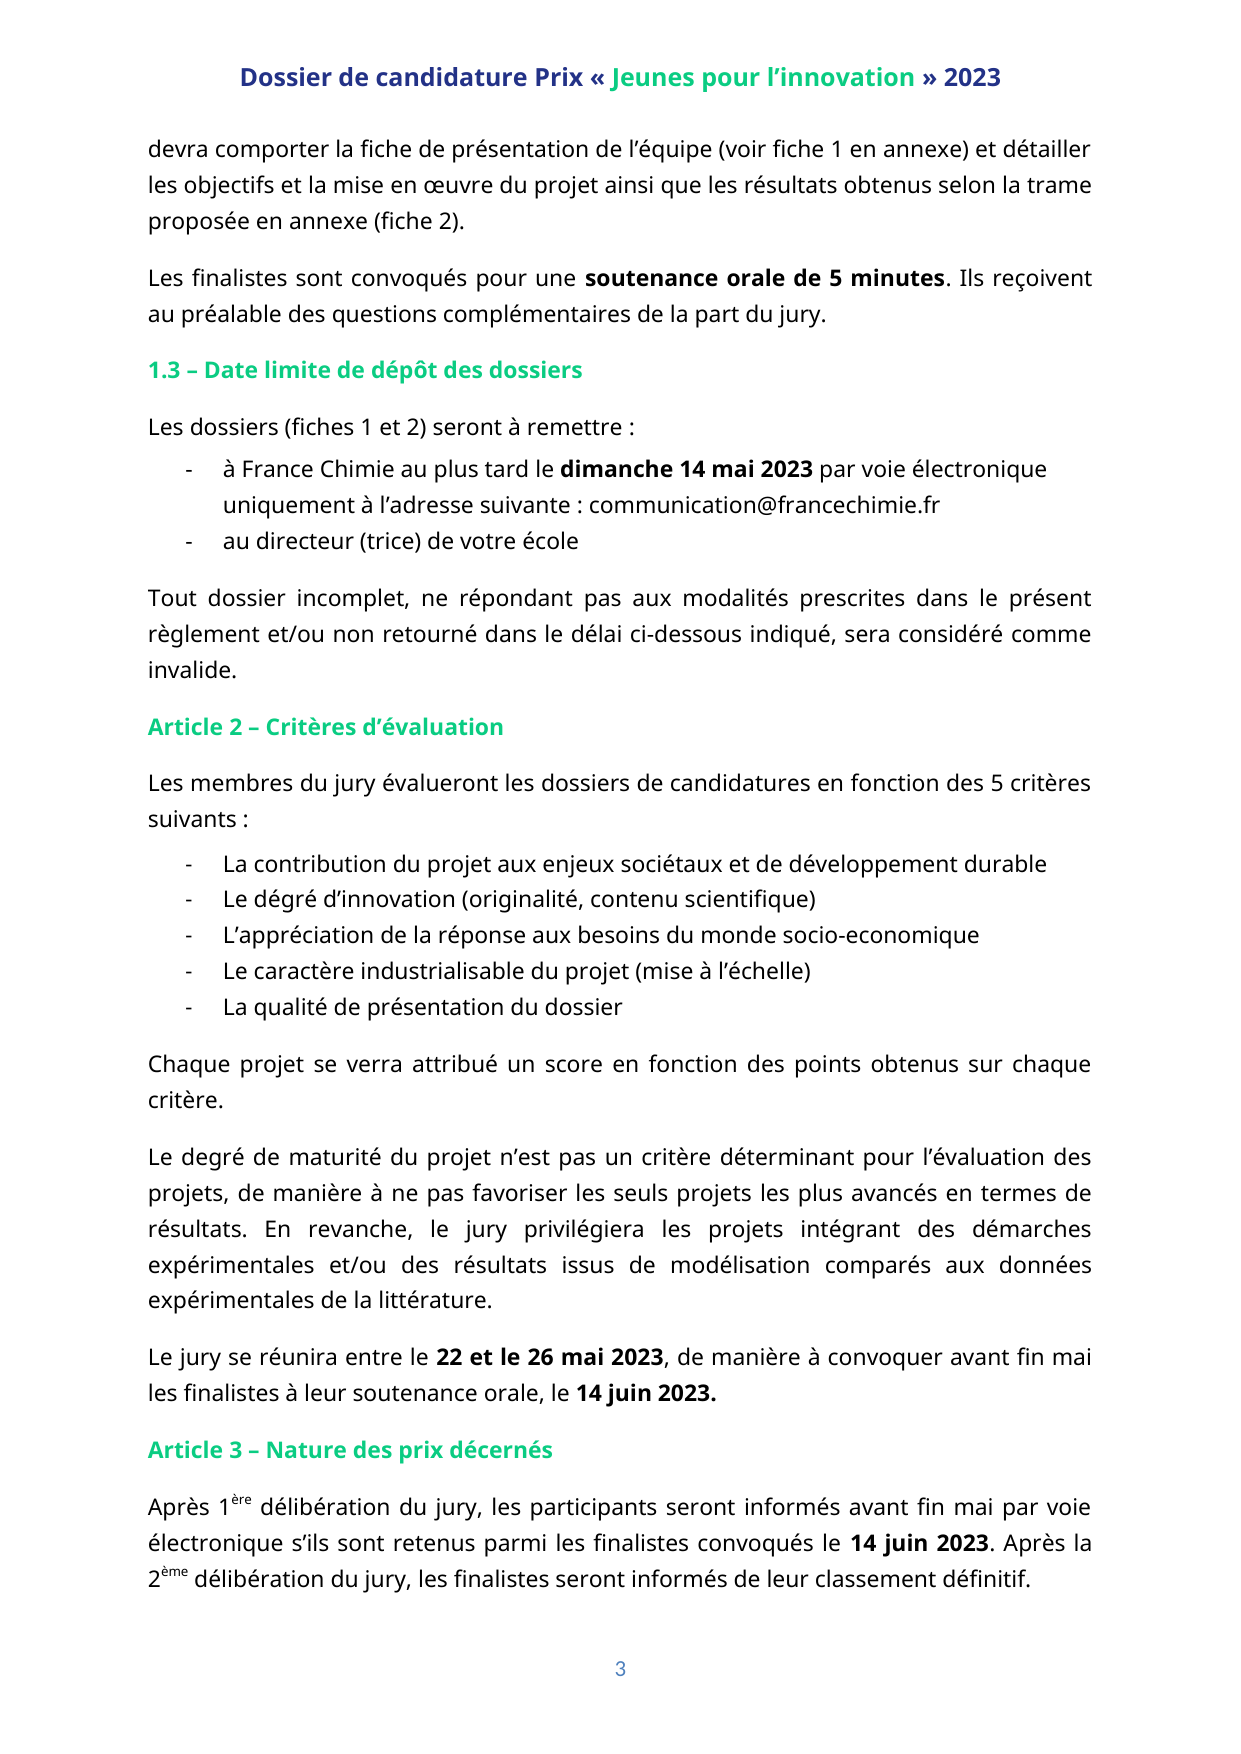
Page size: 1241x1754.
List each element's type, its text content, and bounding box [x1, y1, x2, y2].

text Article 3 – Nature des prix décernés [148, 1434, 1093, 1465]
list L’appréciation de la réponse aux besoins du monde socio-economique [185, 919, 1093, 951]
text Le degré de maturité du projet n’est pas un critère déterminant pour l’évaluation des projets, de manière à ne pas favoriser les seuls projets les plus avancés en termes de résultats. En revanche, le jury privilégiera les projets intégrant des démarches expérimentales et/ou des résultats issus de modélisation comparés aux données expérimentales de la littérature. [148, 1141, 1093, 1316]
text Article 2 – Critères d’évaluation [148, 711, 1093, 742]
list La qualité de présentation du dossier [185, 991, 1093, 1022]
list La contribution du projet aux enjeux sociétaux et de développement durable [185, 847, 1093, 879]
text Après 1ère délibération du jury, les participants seront informés avant fin mai par voie électronique s’ils sont retenus parmi les finalistes convoqués le 14 juin 2023. Après la 2ème délibération du jury, les finalistes seront informés de leur classement définitif. [148, 1491, 1093, 1594]
list Le dégré d’innovation (originalité, contenu scientifique) [185, 883, 1093, 915]
list Le caractère industrialisable du projet (mise à l’échelle) [185, 955, 1093, 987]
text Les membres du jury évalueront les dossiers de candidatures en fonction des 5 critères suivants : [148, 767, 1093, 834]
text Les finalistes sont convoqués pour une soutenance orale de 5 minutes. Ils reçoivent au préalable des questions complémentaires de la part du jury. [148, 262, 1093, 329]
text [148, 133, 1093, 236]
list au directeur (trice) de votre école [185, 525, 1093, 556]
text Le jury se réunira entre le 22 et le 26 mai 2023, de manière à convoquer avant fin mai les finalistes à leur soutenance orale, le 14 juin 2023. [148, 1341, 1093, 1408]
text 1.3 – Date limite de dépôt des dossiers [148, 354, 1093, 386]
text Tout dossier incomplet, ne répondant pas aux modalités prescrites dans le présent règlement et/ou non retourné dans le délai ci-dessous indiqué, sera considéré comme invalide. [148, 582, 1093, 685]
text Les dossiers (fiches 1 et 2) seront à remettre : [148, 411, 1093, 442]
list à France Chimie au plus tard le dimanche 14 mai 2023 par voie électronique uniquement à l’adresse suivante : communication@francechimie.fr [185, 453, 1093, 520]
text Chaque projet se verra attribué un score en fonction des points obtenus sur chaque critère. [148, 1048, 1093, 1115]
